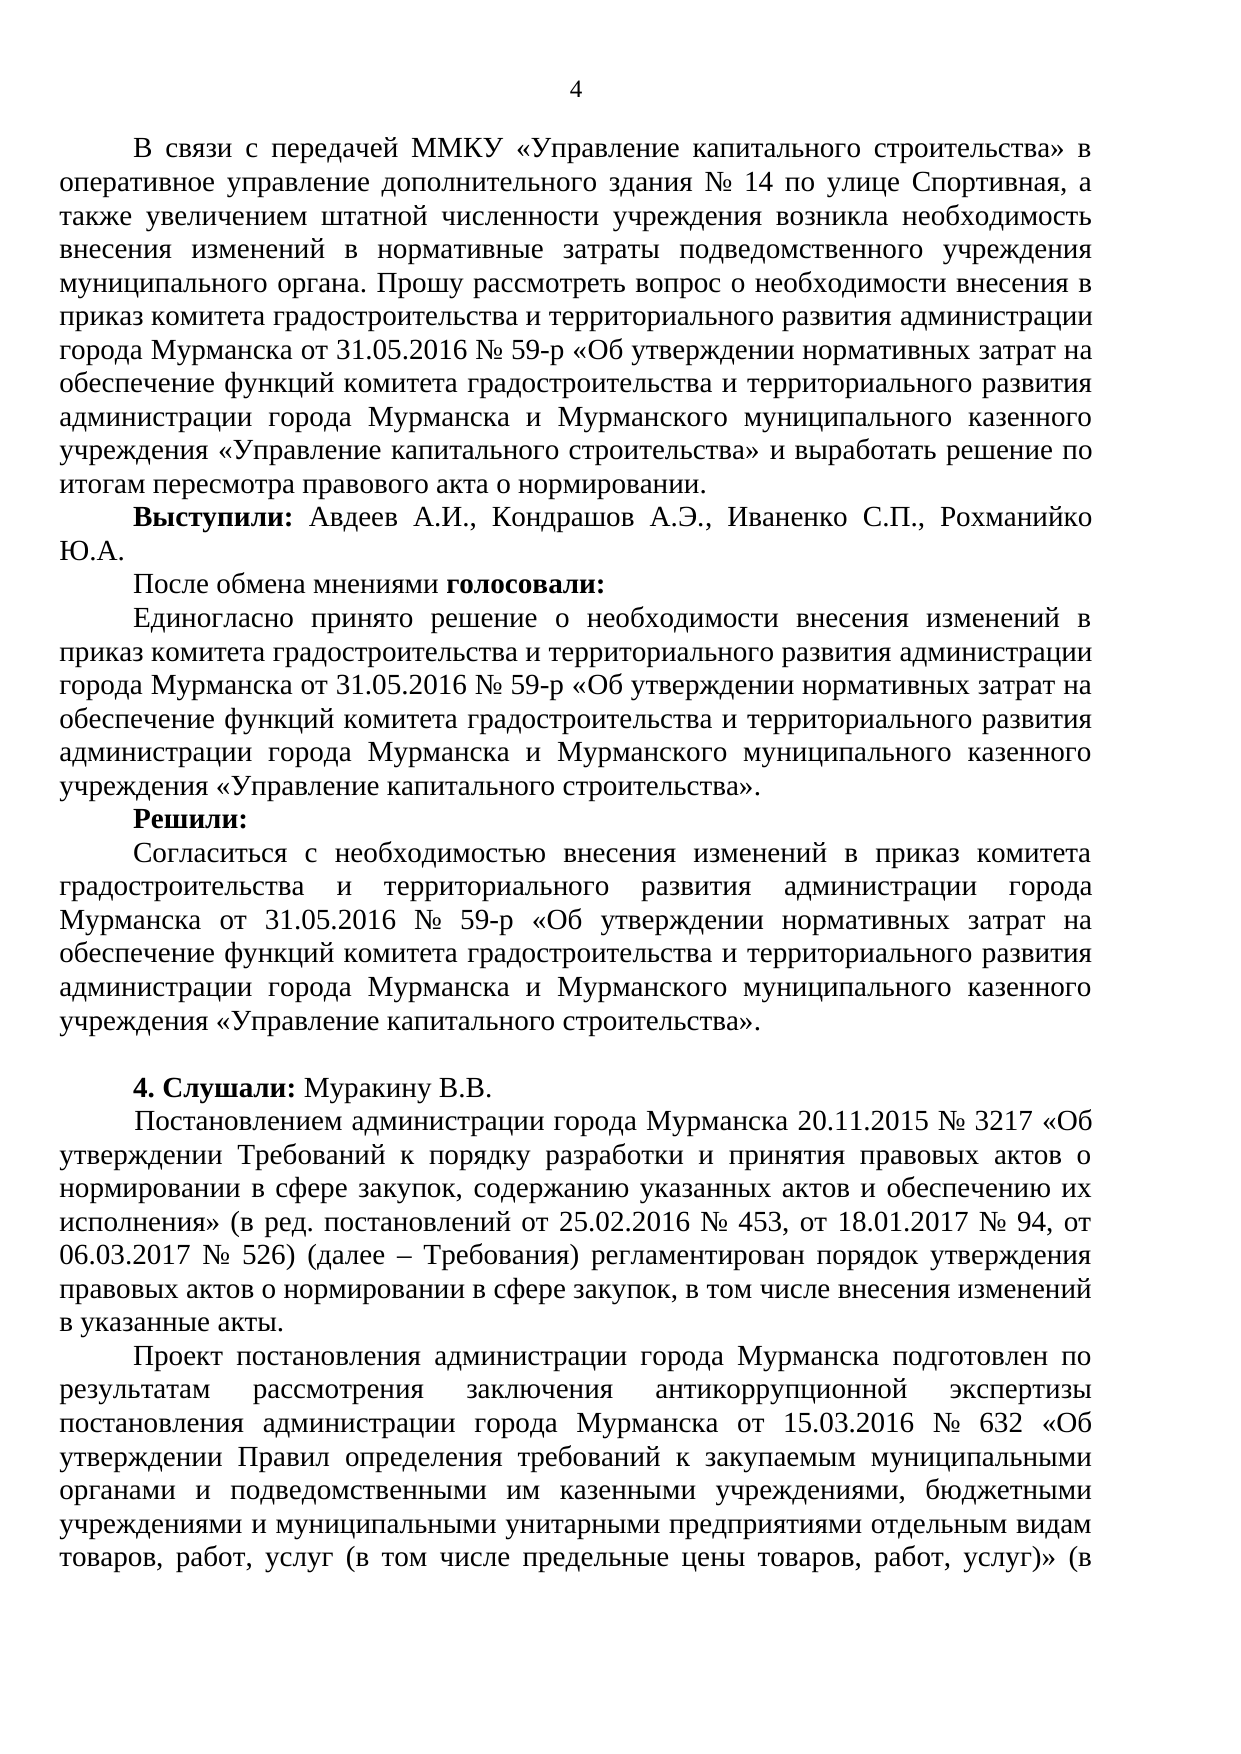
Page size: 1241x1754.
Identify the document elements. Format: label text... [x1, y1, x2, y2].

text Постановлением администрации города Мурманска 20.11.2015 № 3217 «Об утверждении Требований к порядку разработки и принятия правовых актов о нормировании в сфере закупок, содержанию указанных актов и обеспечению их исполнения» (в ред. постановлений от 25.02.2016 № 453, от 18.01.2017 № 94, от 06.03.2017 № 526) (далее – Требования) регламентирован порядок утверждения правовых актов о нормировании в сфере закупок, в том числе внесения изменений в указанные акты. [59, 1103, 1092, 1338]
text Выступили: Авдеев А.И., Кондрашов А.Э., Иваненко С.П., Рохманийко Ю.А. [59, 499, 1092, 567]
text После обмена мнениями голосовали: [59, 567, 1092, 600]
text В связи с передачей ММКУ «Управление капитального строительства» в оперативное управление дополнительного здания № 14 по улице Спортивная, а также увеличением штатной численности учреждения возникла необходимость внесения изменений в нормативные затраты подведомственного учреждения муниципального органа. Прошу рассмотреть вопрос о необходимости внесения в приказ комитета градостроительства и территориального развития администрации города Мурманска от 31.05.2016 № 59-р «Об утверждении нормативных затрат на обеспечение функций комитета градостроительства и территориального развития администрации города Мурманска и Мурманского муниципального казенного учреждения «Управление капитального строительства» и выработать решение по итогам пересмотра правового акта о нормировании. [59, 131, 1093, 499]
text Единогласно принято решение о необходимости внесения изменений в приказ комитета градостроительства и территориального развития администрации города Мурманска от 31.05.2016 № 59-р «Об утверждении нормативных затрат на обеспечение функций комитета градостроительства и территориального развития администрации города Мурманска и Мурманского муниципального казенного учреждения «Управление капитального строительства». [59, 600, 1092, 801]
text Согласиться с необходимостью внесения изменений в приказ комитета градостроительства и территориального развития администрации города Мурманска от 31.05.2016 № 59-р «Об утверждении нормативных затрат на обеспечение функций комитета градостроительства и территориального развития администрации города Мурманска и Мурманского муниципального казенного учреждения «Управление капитального строительства». [59, 835, 1092, 1036]
text Решили: [59, 801, 1092, 835]
text 4. Слушали: Муракину В.В. [59, 1070, 1152, 1103]
